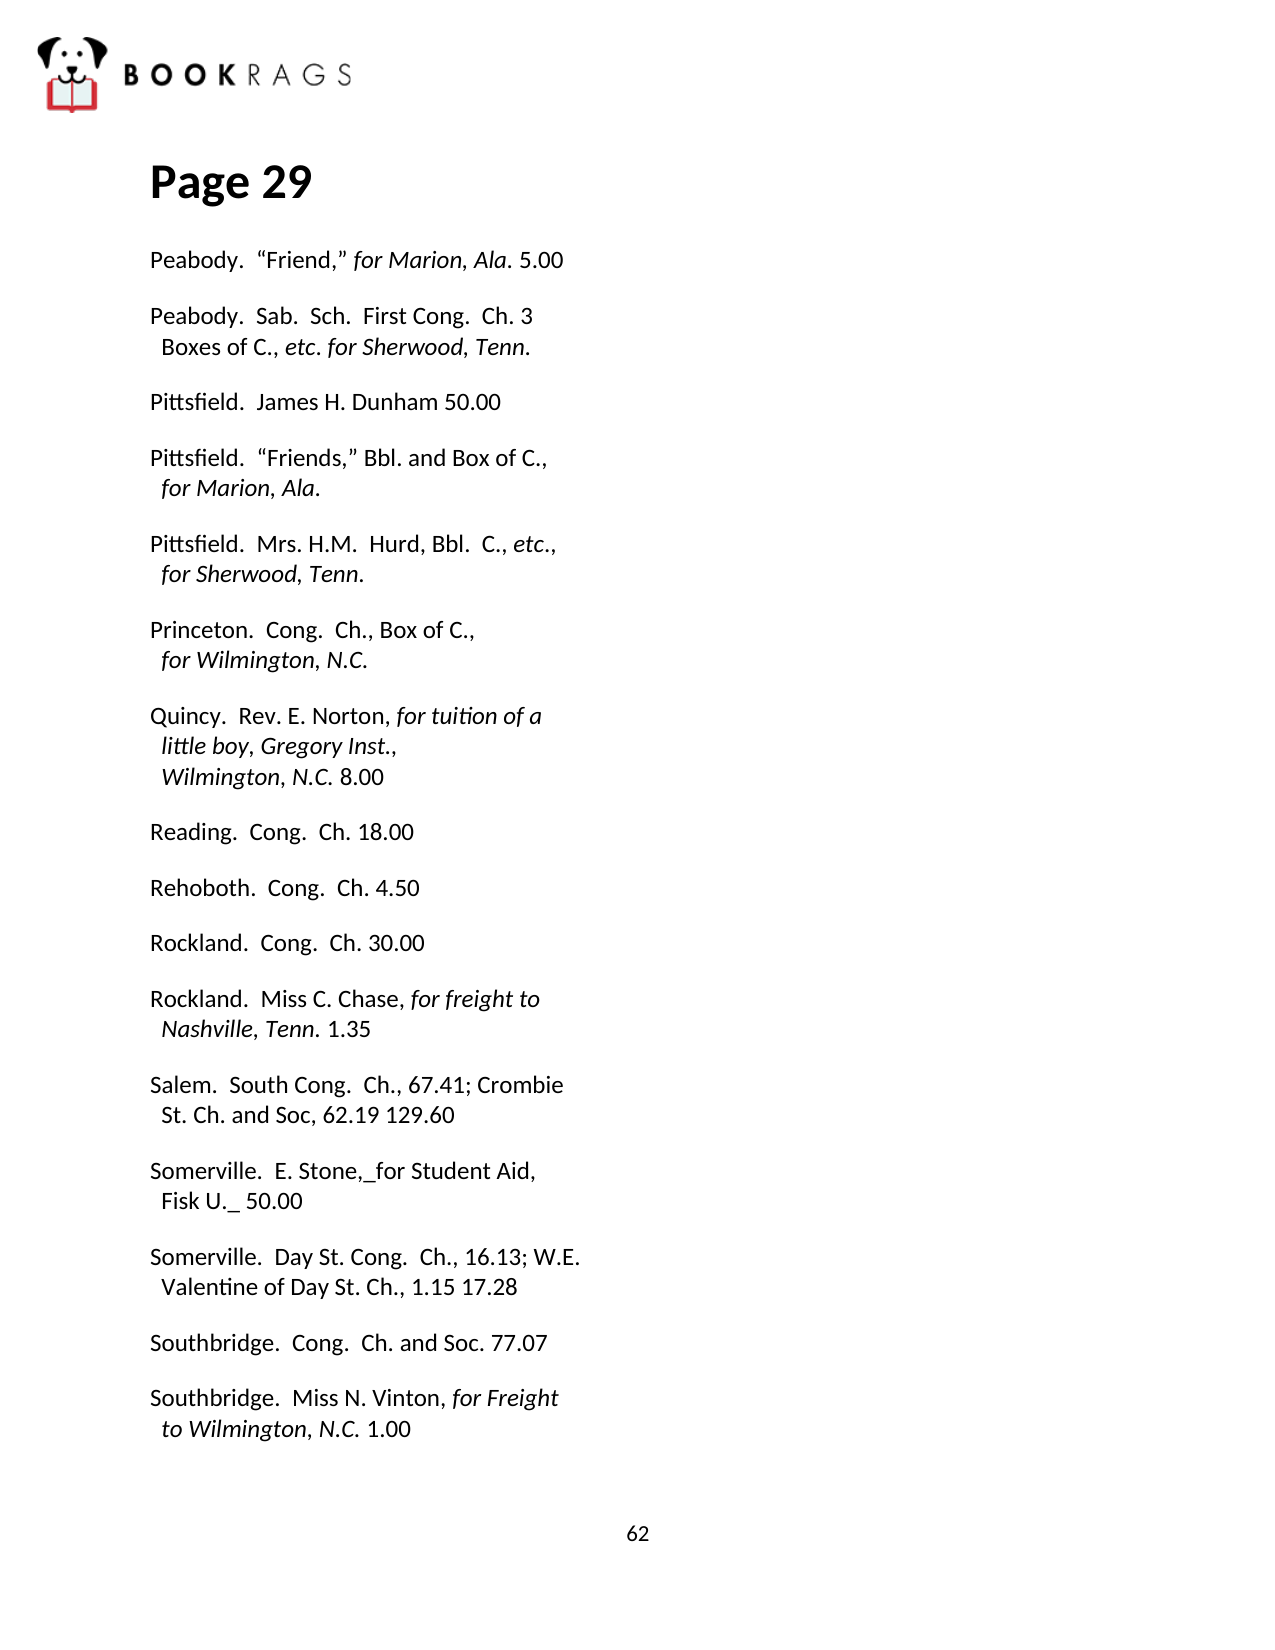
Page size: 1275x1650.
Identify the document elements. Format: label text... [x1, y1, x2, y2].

text Rockland. Miss C. Chase, for freight to Nashville, Tenn. 1.35 [150, 983, 1125, 1044]
text Reading. Cong. Ch. 18.00 [150, 816, 1125, 847]
text Pittsfield. Mrs. H.M. Hurd, Bbl. C., etc., for Sherwood, Tenn. [150, 528, 1125, 589]
text Salem. South Cong. Ch., 67.41; Crombie St. Ch. and Soc, 62.19 129.60 [150, 1069, 1125, 1130]
text Peabody. “Friend,” for Marion, Ala. 5.00 [150, 244, 1125, 275]
text Rockland. Cong. Ch. 30.00 [150, 927, 1125, 958]
text Rehoboth. Cong. Ch. 4.50 [150, 872, 1125, 902]
text Somerville. Day St. Cong. Ch., 16.13; W.E. Valentine of Day St. Ch., 1.15 17.28 [150, 1241, 1125, 1302]
text Princeton. Cong. Ch., Box of C., for Wilmington, N.C. [150, 614, 1125, 675]
text Page 29 [150, 150, 1125, 211]
text Pittsfield. “Friends,” Bbl. and Box of C., for Marion, Ala. [150, 442, 1125, 503]
text Pittsfield. James H. Dunham 50.00 [150, 386, 1125, 417]
text Peabody. Sab. Sch. First Cong. Ch. 3 Boxes of C., etc. for Sherwood, Tenn. [150, 300, 1125, 361]
picture [37, 37, 351, 113]
text Southbridge. Cong. Ch. and Soc. 77.07 [150, 1327, 1125, 1358]
text Quincy. Rev. E. Norton, for tuition of a little boy, Gregory Inst., Wilmington, N.C. 8.00 [150, 700, 1125, 791]
text Southbridge. Miss N. Vinton, for Freight to Wilmington, N.C. 1.00 [150, 1383, 1125, 1444]
text Somerville. E. Stone,_for Student Aid, Fisk U._ 50.00 [150, 1155, 1125, 1216]
